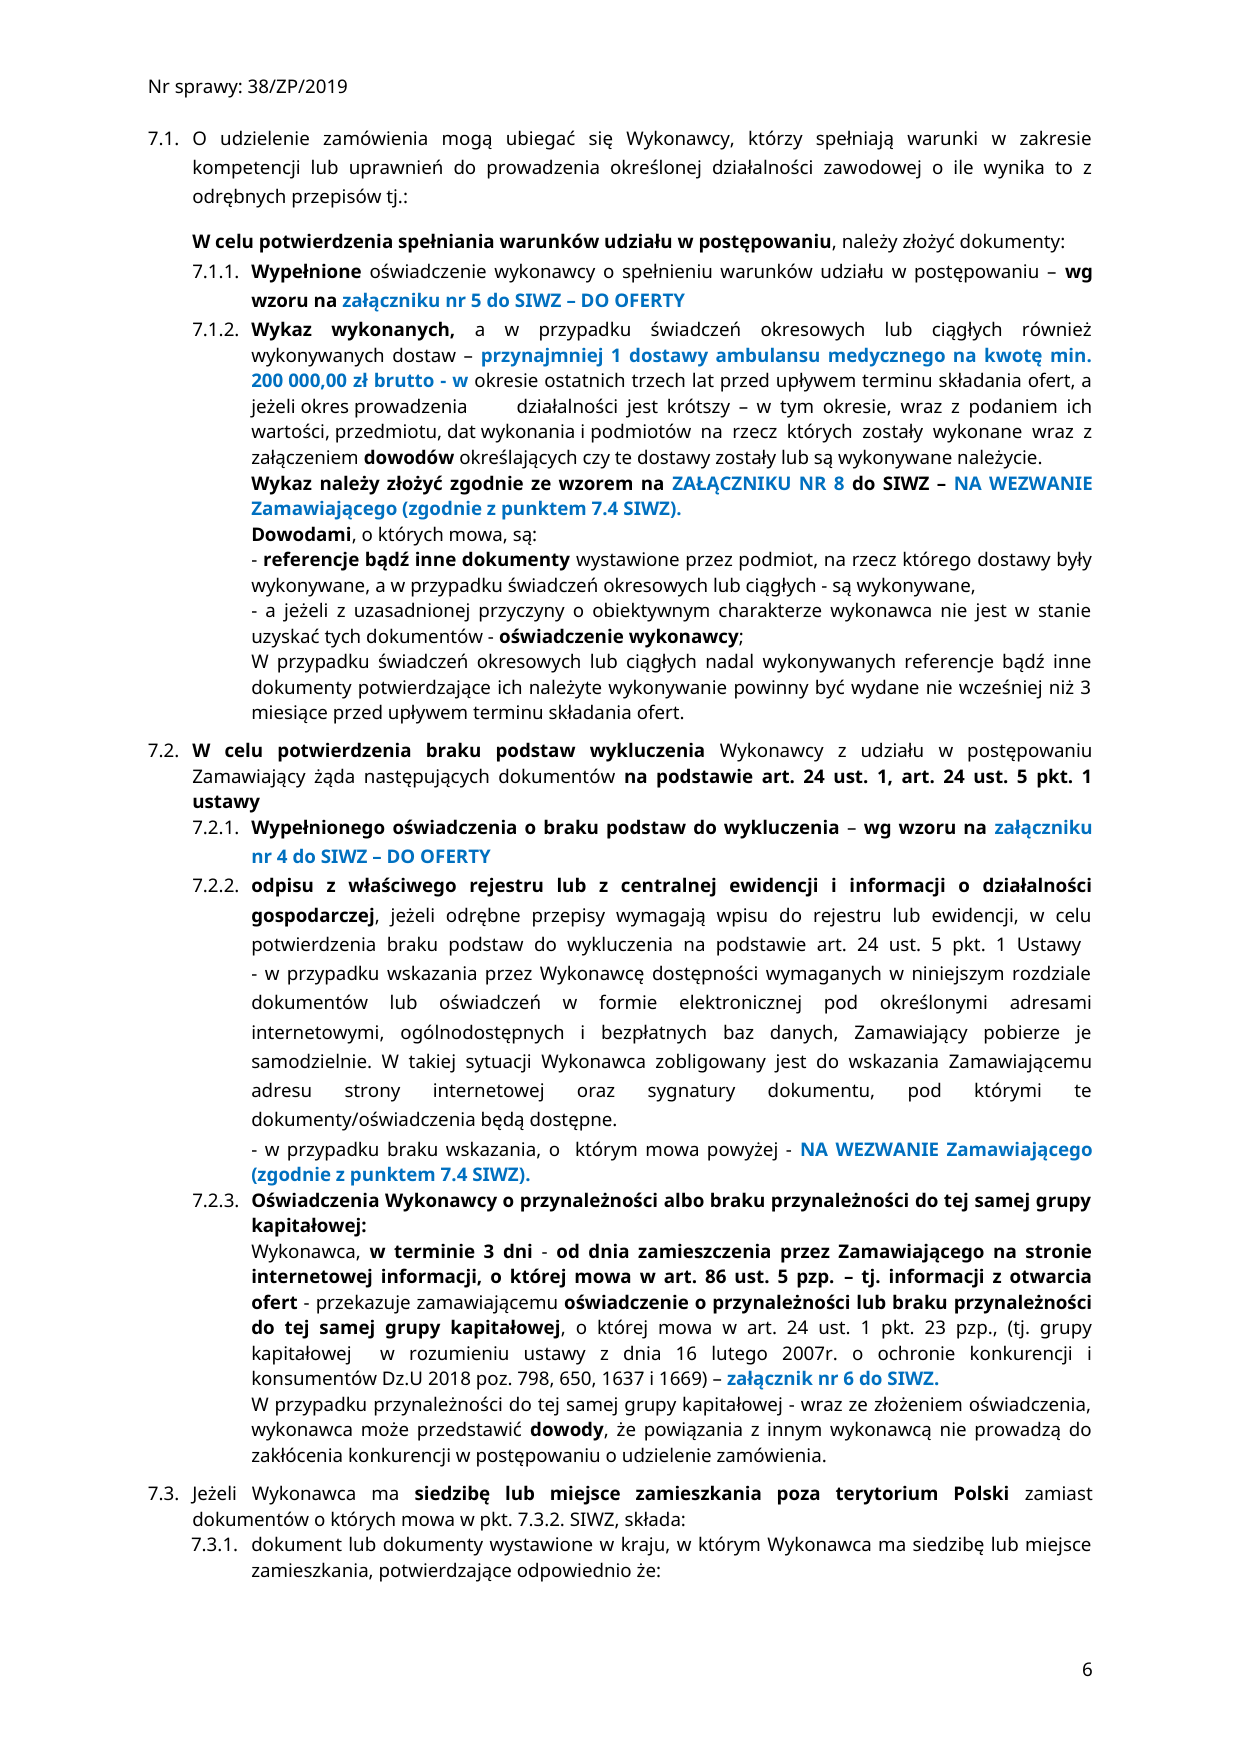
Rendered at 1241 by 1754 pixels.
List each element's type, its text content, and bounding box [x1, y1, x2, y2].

text Dowodami, o których mowa, są: [251, 521, 1093, 546]
list Jeżeli Wykonawca ma siedzibę lub miejsce zamieszkania poza terytorium Polski zamiast dokumentów o których mowa w pkt. 7.3.2. SIWZ, składa: [148, 1480, 1093, 1531]
text - a jeżeli z uzasadnionej przyczyny o obiektywnym charakterze wykonawca nie jest w stanie uzyskać tych dokumentów - oświadczenie wykonawcy; [251, 597, 1093, 648]
text W przypadku przynależności do tej samej grupy kapitałowej - wraz ze złożeniem oświadczenia, wykonawca może przedstawić dowody, że powiązania z innym wykonawcą nie prowadzą do zakłócenia konkurencji w postępowaniu o udzielenie zamówienia. [251, 1391, 1093, 1468]
list Wykaz wykonanych, a w przypadku świadczeń okresowych lub ciągłych również wykonywanych dostaw – przynajmniej 1 dostawy ambulansu medycznego na kwotę min. 200 000,00 zł brutto - w okresie ostatnich trzech lat przed upływem terminu składania ofert, a jeżeli okres prowadzenia działalności jest krótszy – w tym okresie, wraz z podaniem ich wartości, przedmiotu, dat wykonania i podmiotów na rzecz których zostały wykonane wraz z załączeniem dowodów określających czy te dostawy zostały lub są wykonywane należycie. [192, 317, 1093, 470]
text W przypadku świadczeń okresowych lub ciągłych nadal wykonywanych referencje bądź inne dokumenty potwierdzające ich należyte wykonywanie powinny być wydane nie wcześniej niż 3 miesiące przed upływem terminu składania ofert. [251, 648, 1093, 725]
list Wypełnione oświadczenie wykonawcy o spełnieniu warunków udziału w postępowaniu – wg wzoru na załączniku nr 5 do SIWZ – DO OFERTY [192, 258, 1093, 313]
text Wykaz należy złożyć zgodnie ze wzorem na ZAŁĄCZNIKU NR 8 do SIWZ – NA WEZWANIE Zamawiającego (zgodnie z punktem 7.4 SIWZ). [251, 470, 1093, 521]
list Wypełnionego oświadczenia o braku podstaw do wykluczenia – wg wzoru na załączniku nr 4 do SIWZ – DO OFERTY [192, 814, 1093, 869]
list W celu potwierdzenia braku podstaw wykluczenia Wykonawcy z udziału w postępowaniu Zamawiający żąda następujących dokumentów na podstawie art. 24 ust. 1, art. 24 ust. 5 pkt. 1 ustawy [148, 737, 1093, 814]
list odpisu z właściwego rejestru lub z centralnej ewidencji i informacji o działalności gospodarczej, jeżeli odrębne przepisy wymagają wpisu do rejestru lub ewidencji, w celu potwierdzenia braku podstaw do wykluczenia na podstawie art. 24 ust. 5 pkt. 1 Ustawy - w przypadku wskazania przez Wykonawcę dostępności wymaganych w niniejszym rozdziale dokumentów lub oświadczeń w formie elektronicznej pod określonymi adresami internetowymi, ogólnodostępnych i bezpłatnych baz danych, Zamawiający pobierze je samodzielnie. W takiej sytuacji Wykonawca zobligowany jest do wskazania Zamawiającemu adresu strony internetowej oraz sygnatury dokumentu, pod którymi te dokumenty/oświadczenia będą dostępne. [192, 873, 1093, 1132]
list W celu potwierdzenia spełniania warunków udziału w postępowaniu, należy złożyć dokumenty: [192, 229, 1093, 254]
text Wykonawca, w terminie 3 dni - od dnia zamieszczenia przez Zamawiającego na stronie internetowej informacji, o której mowa w art. 86 ust. 5 pzp. – tj. informacji z otwarcia ofert - przekazuje zamawiającemu oświadczenie o przynależności lub braku przynależności do tej samej grupy kapitałowej, o której mowa w art. 24 ust. 1 pkt. 23 pzp., (tj. grupy kapitałowej w rozumieniu ustawy z dnia 16 lutego 2007r. o ochronie konkurencji i konsumentów Dz.U 2018 poz. 798, 650, 1637 i 1669) – załącznik nr 6 do SIWZ. [251, 1238, 1093, 1391]
list O udzielenie zamówienia mogą ubiegać się Wykonawcy, którzy spełniają warunki w zakresie kompetencji lub uprawnień do prowadzenia określonej działalności zawodowej o ile wynika to z odrębnych przepisów tj.: [148, 125, 1093, 209]
list dokument lub dokumenty wystawione w kraju, w którym Wykonawca ma siedzibę lub miejsce zamieszkania, potwierdzające odpowiednio że: [191, 1531, 1093, 1582]
text - w przypadku braku wskazania, o którym mowa powyżej - NA WEZWANIE Zamawiającego (zgodnie z punktem 7.4 SIWZ). [251, 1136, 1093, 1187]
list Oświadczenia Wykonawcy o przynależności albo braku przynależności do tej samej grupy kapitałowej: [192, 1187, 1093, 1238]
text - referencje bądź inne dokumenty wystawione przez podmiot, na rzecz którego dostawy były wykonywane, a w przypadku świadczeń okresowych lub ciągłych - są wykonywane, [251, 546, 1093, 597]
